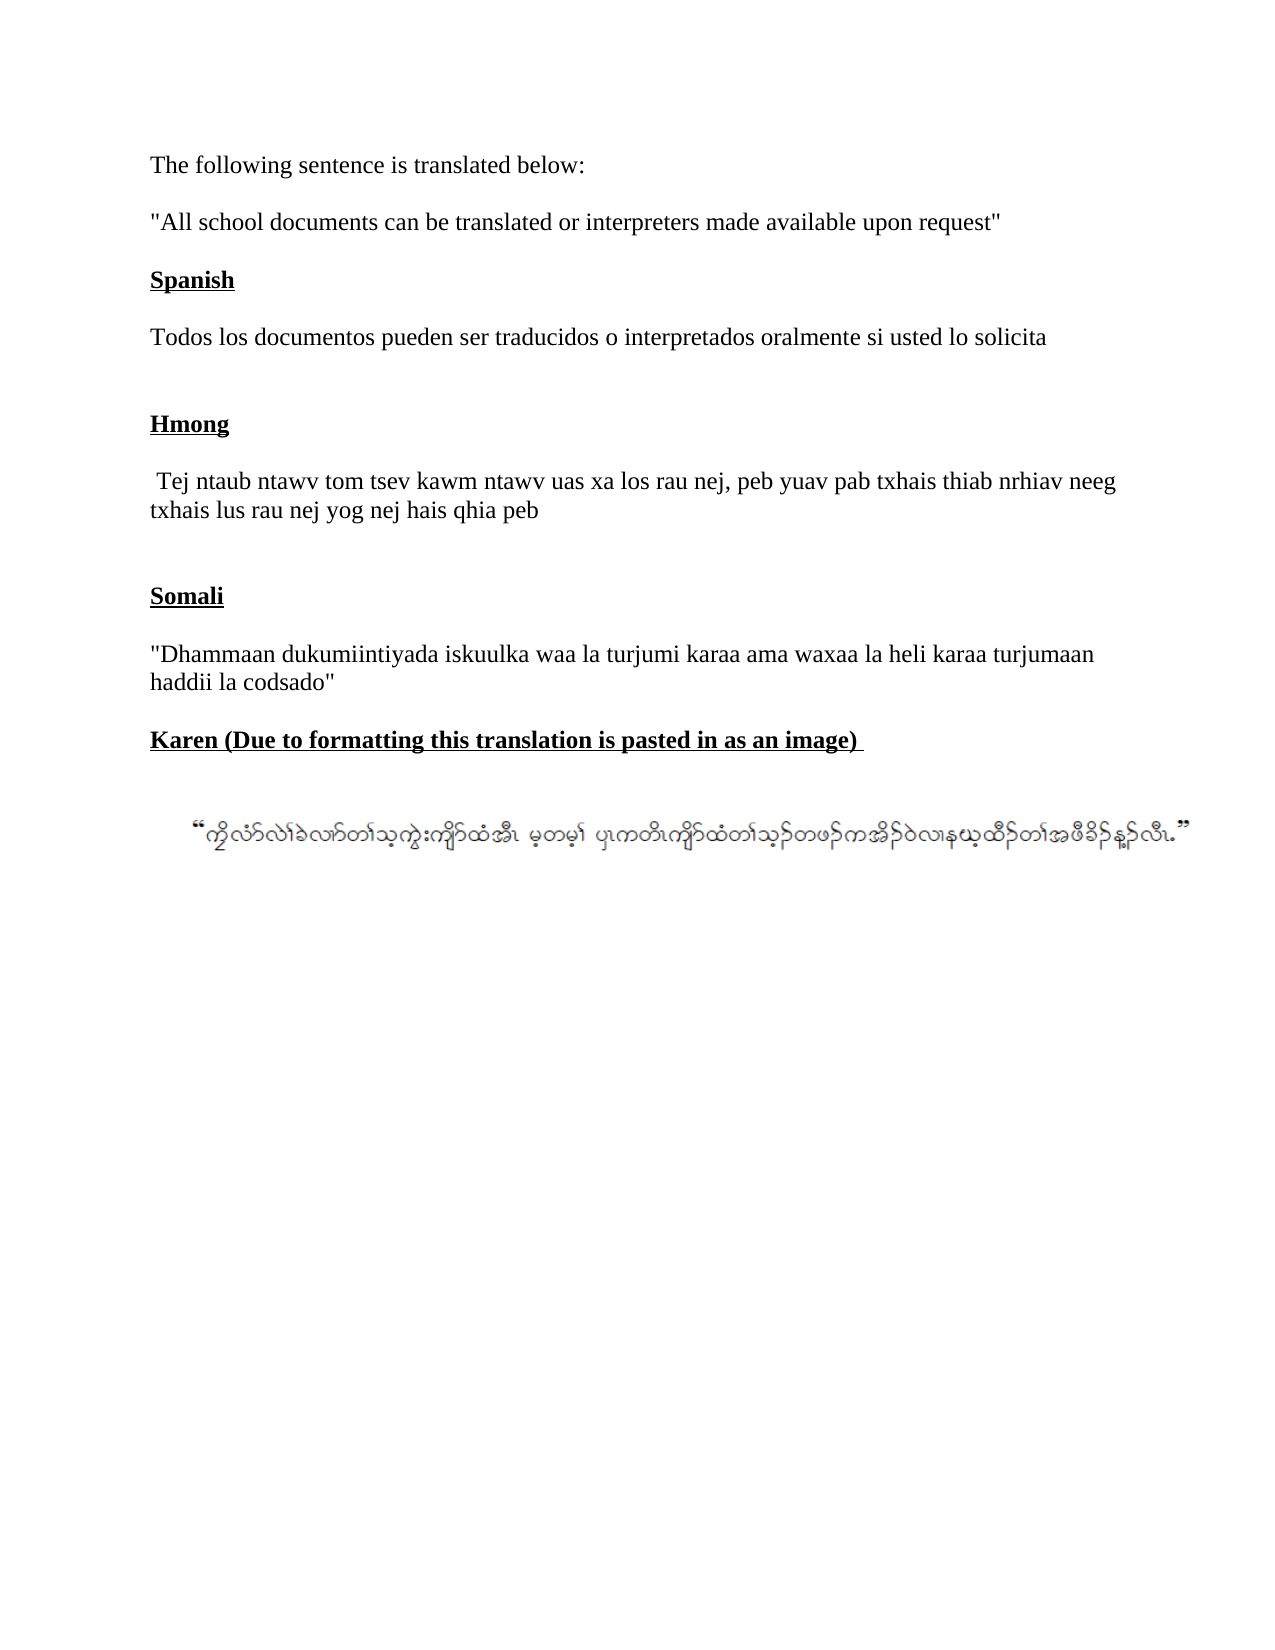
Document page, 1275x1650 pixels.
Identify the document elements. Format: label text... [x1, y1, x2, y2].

text Tej ntaub ntawv tom tsev kawm ntawv uas xa los rau nej, peb yuav pab txhais thiab nrhiav neeg txhais lus rau nej yog nej hais qhia peb [150, 466, 1125, 524]
text Somali [150, 581, 1125, 610]
text The following sentence is translated below: [150, 150, 1125, 179]
text Spanish [150, 265, 1125, 294]
text Hmong [150, 409, 1125, 437]
picture [150, 784, 1202, 883]
text "All school documents can be translated or interpreters made available upon request" [150, 207, 1125, 236]
text "Dhammaan dukumiintiyada iskuulka waa la turjumi karaa ama waxaa la heli karaa turjumaan haddii la codsado" [150, 639, 1125, 696]
text Karen (Due to formatting this translation is pasted in as an image) [150, 725, 1125, 754]
text Todos los documentos pueden ser traducidos o interpretados oralmente si usted lo solicita [150, 322, 1125, 351]
